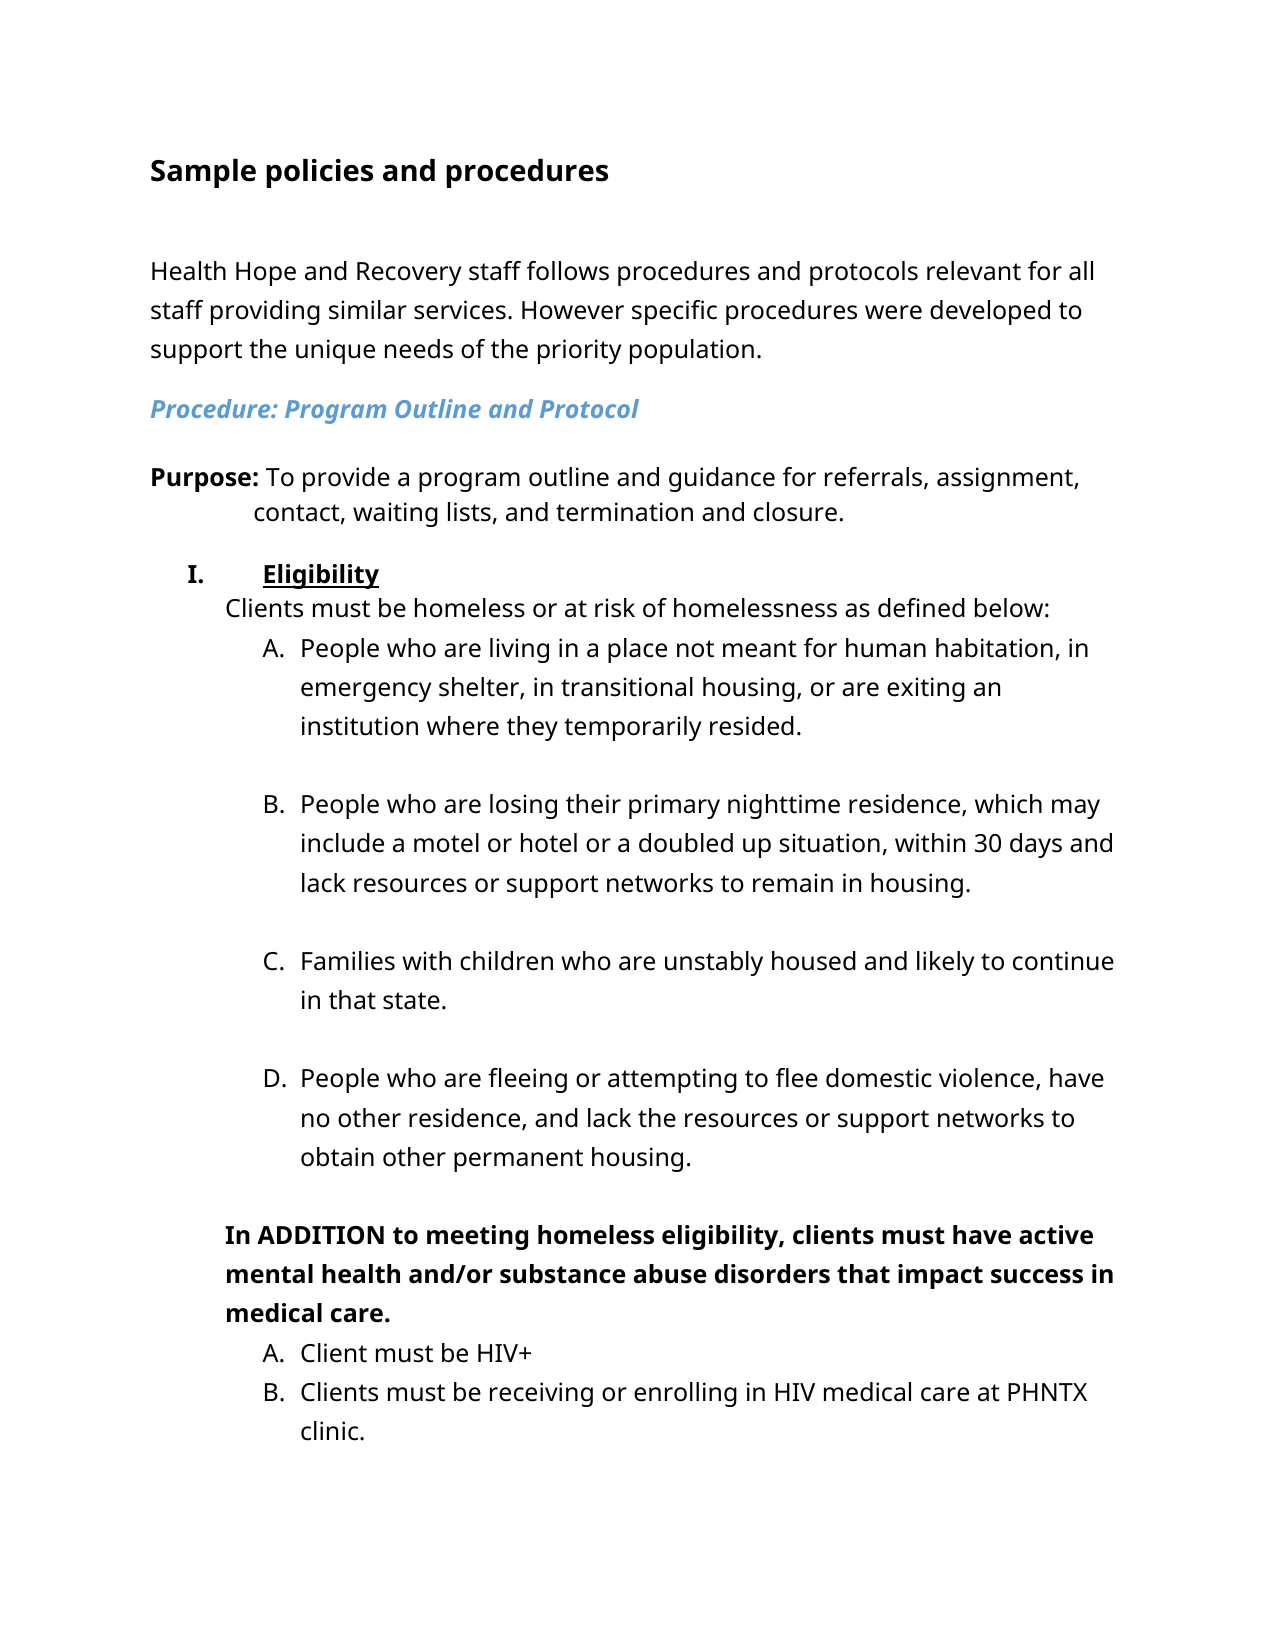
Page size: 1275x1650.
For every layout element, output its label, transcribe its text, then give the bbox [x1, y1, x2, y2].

subtitle Procedure: Program Outline and Protocol [150, 392, 1125, 426]
list People who are losing their primary nighttime residence, which may include a motel or hotel or a doubled up situation, within 30 days and lack resources or support networks to remain in housing. [262, 787, 1125, 899]
list Eligibility [187, 557, 1125, 591]
list Clients must be receiving or enrolling in HIV medical care at PHNTX clinic. [262, 1374, 1125, 1448]
subtitle Sample policies and procedures [150, 150, 1125, 190]
list In ADDITION to meeting homeless eligibility, clients must have active mental health and/or substance abuse disorders that impact success in medical care. [225, 1218, 1125, 1330]
text Purpose: To provide a program outline and guidance for referrals, assignment, contact, waiting lists, and termination and closure. [150, 460, 1125, 528]
list People who are fleeing or attempting to flee domestic violence, have no other residence, and lack the resources or support networks to obtain other permanent housing. [262, 1061, 1125, 1173]
list Families with children who are unstably housed and likely to continue in that state. [262, 943, 1125, 1017]
list Clients must be homeless or at risk of homelessness as defined below: [225, 591, 1125, 625]
text Health Hope and Recovery staff follows procedures and protocols relevant for all staff providing similar services. However specific procedures were developed to support the unique needs of the priority population. [150, 254, 1125, 366]
list People who are living in a place not meant for human habitation, in emergency shelter, in transitional housing, or are exiting an institution where they temporarily resided. [262, 630, 1125, 743]
list Client must be HIV+ [262, 1335, 1125, 1369]
